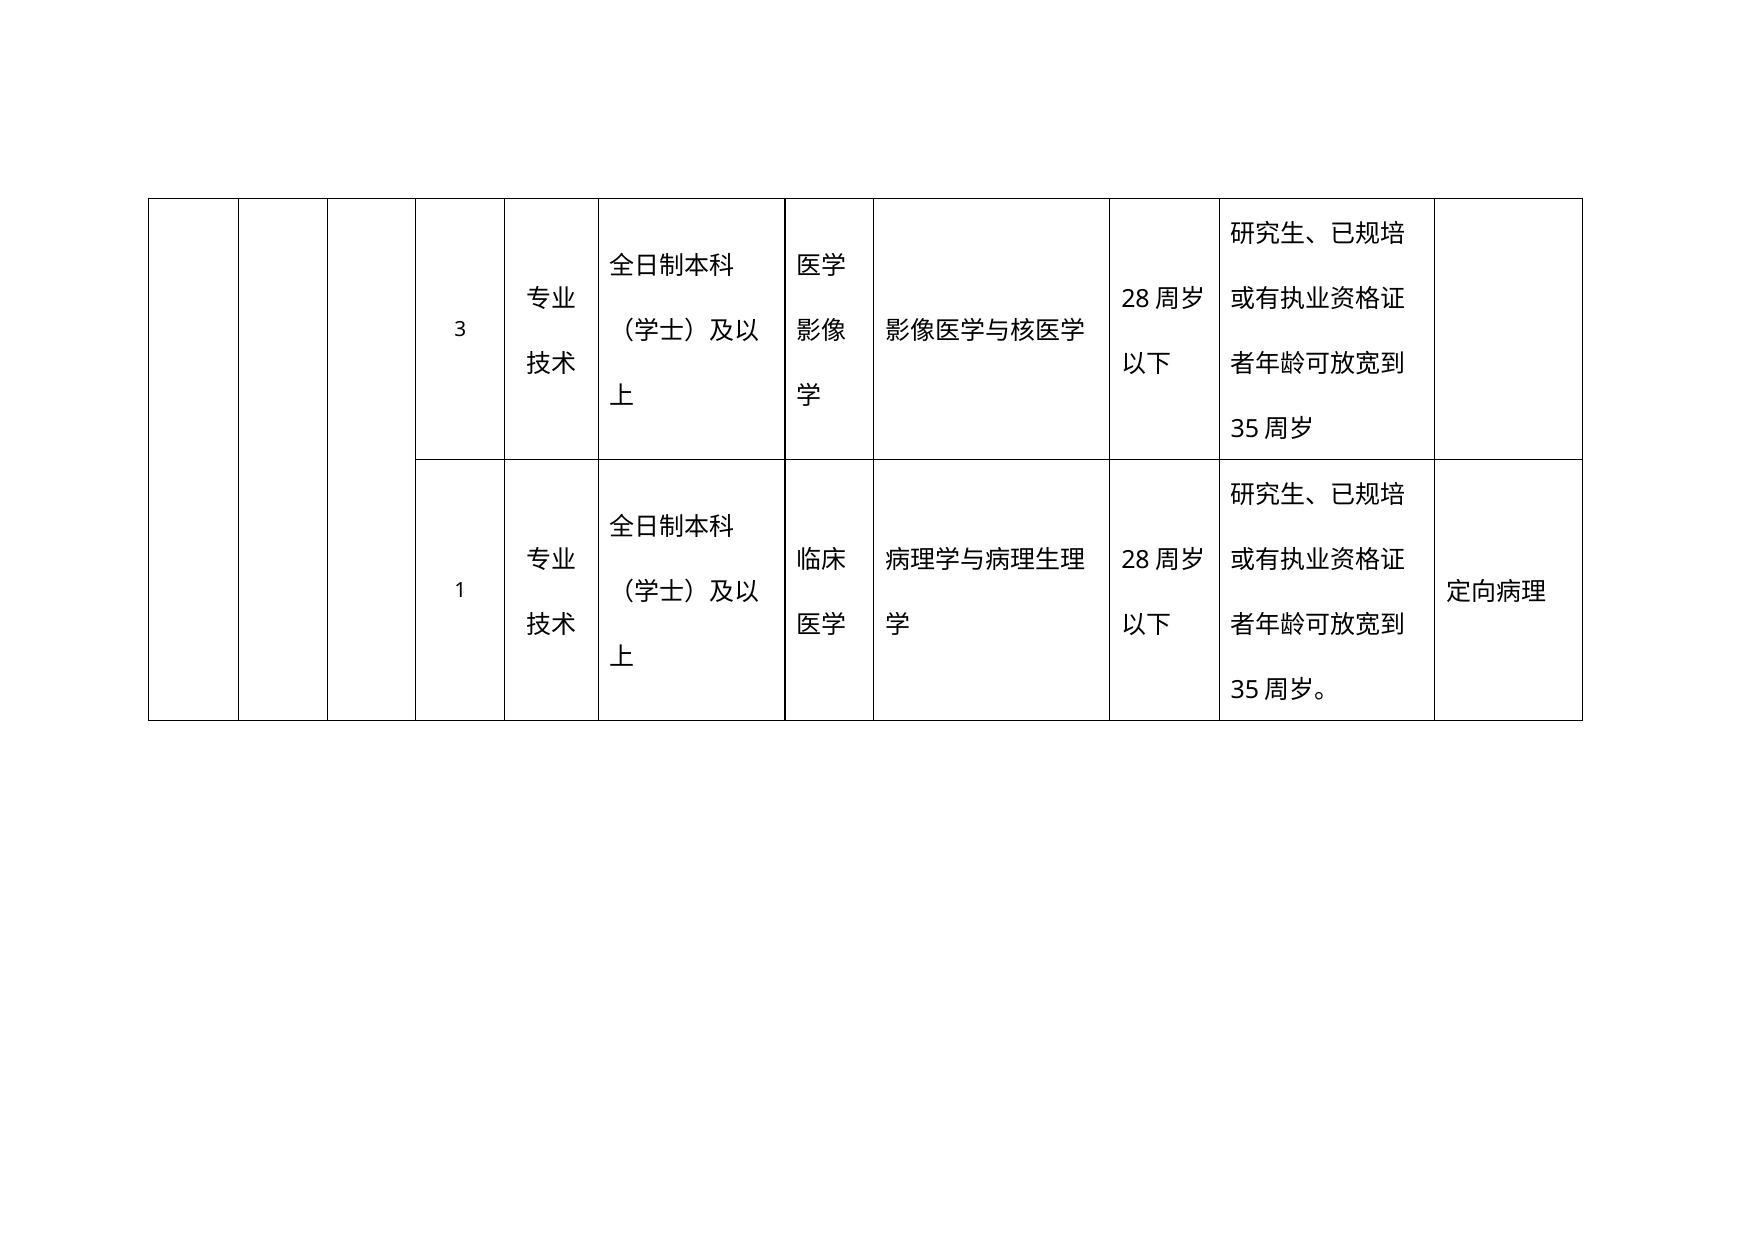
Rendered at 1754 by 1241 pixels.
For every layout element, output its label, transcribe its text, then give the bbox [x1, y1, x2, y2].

table_cell 定向病理 [1435, 460, 1582, 720]
table_cell 1 [416, 460, 504, 720]
table_cell 医学影像学 [786, 199, 873, 459]
table_cell 28周岁以下 [1110, 199, 1219, 459]
table_cell 研究生、已规培或有执业资格证者年龄可放宽到35周岁。 [1220, 460, 1434, 720]
table_cell 28周岁以下 [1110, 460, 1219, 720]
table_cell 专业技术 [505, 199, 598, 459]
table_cell 专业技术 [505, 460, 598, 720]
table_cell 研究生、已规培或有执业资格证者年龄可放宽到35周岁 [1220, 199, 1434, 459]
table_cell 3 [416, 199, 504, 459]
table_cell 临床医学 [786, 460, 873, 720]
table_cell 影像医学与核医学 [874, 199, 1109, 459]
table_cell 全日制本科（学士）及以上 [599, 199, 784, 459]
table_cell [1435, 199, 1582, 459]
table_cell 全日制本科（学士）及以上 [599, 460, 784, 720]
table_cell 病理学与病理生理学 [874, 460, 1109, 720]
